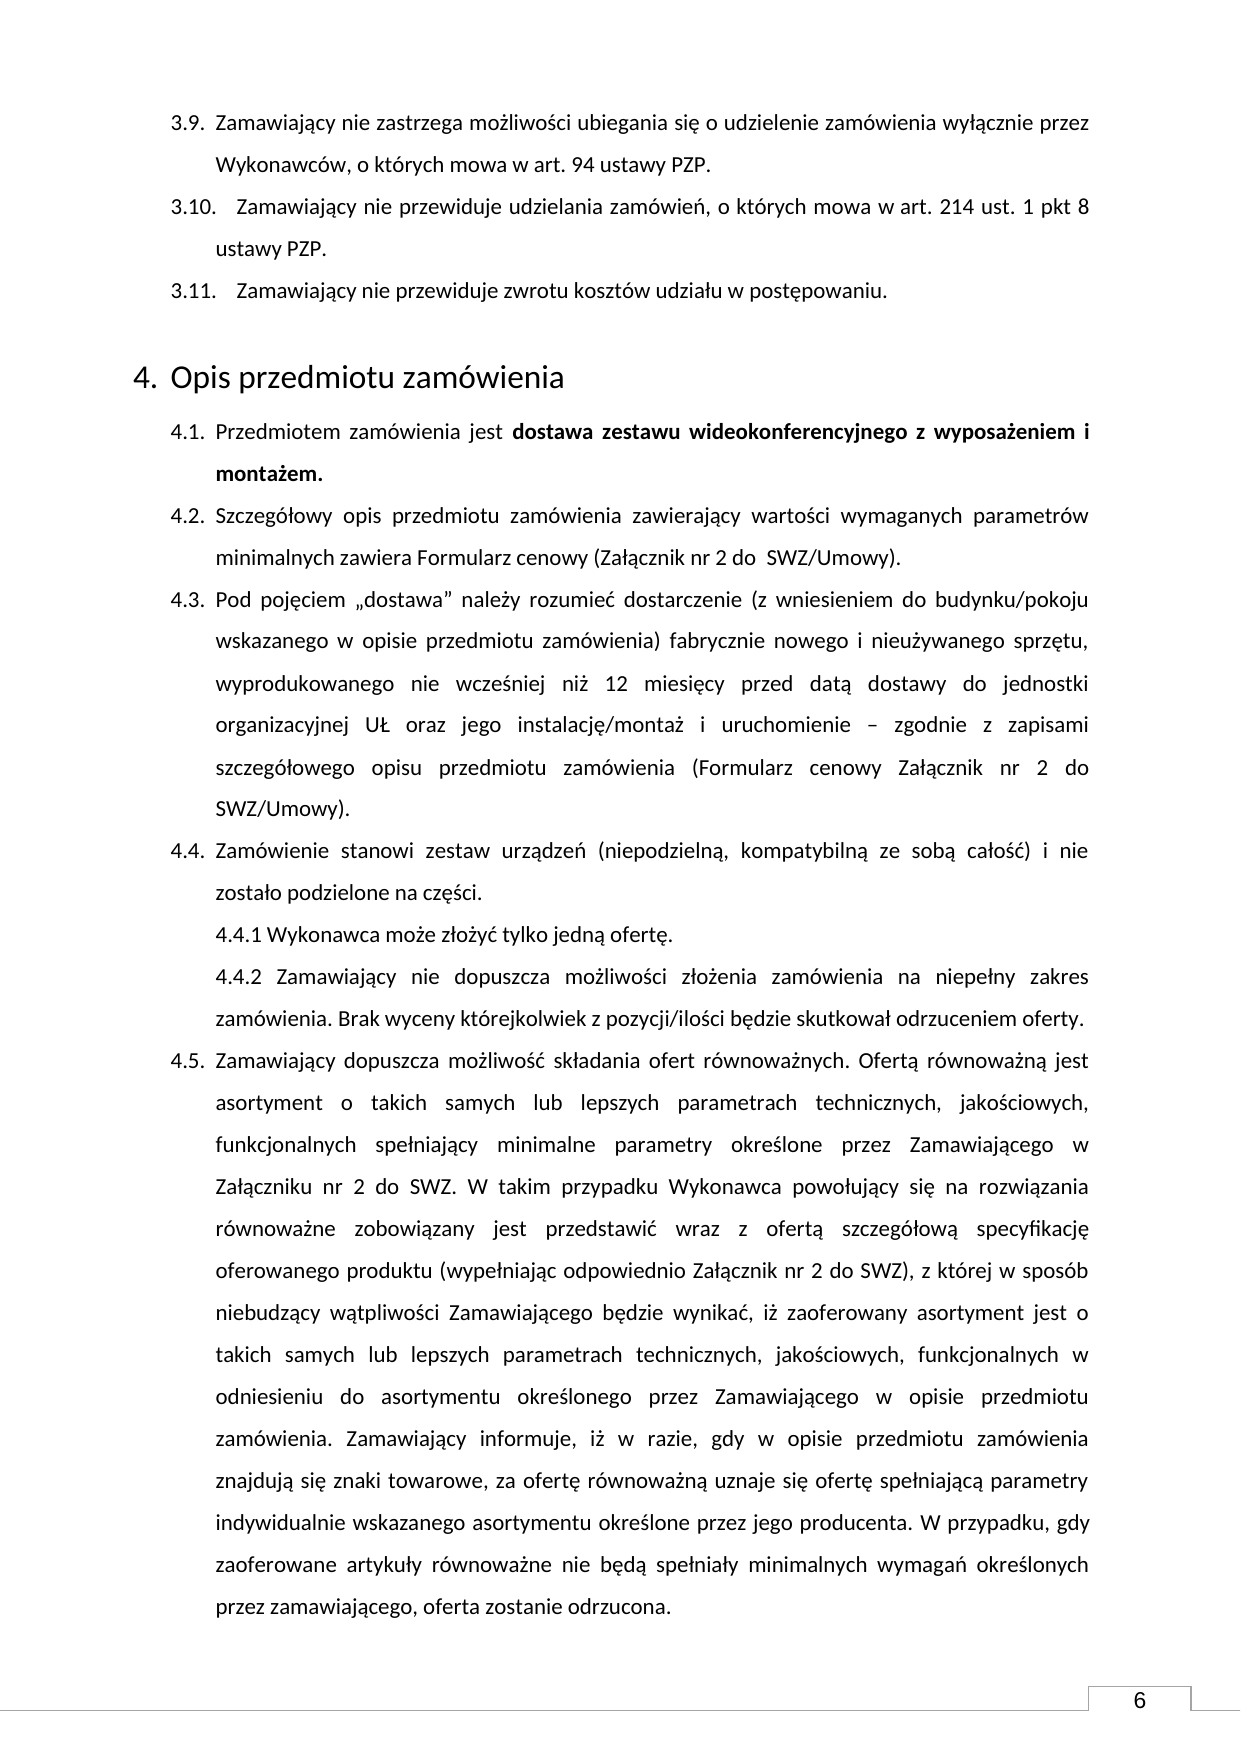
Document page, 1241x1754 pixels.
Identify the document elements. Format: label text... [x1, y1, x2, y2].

list Zamawiający dopuszcza możliwość składania ofert równoważnych. Ofertą równoważną jest asortyment o takich samych lub lepszych parametrach technicznych, jakościowych, funkcjonalnych spełniający minimalne parametry określone przez Zamawiającego w Załączniku nr 2 do SWZ. W takim przypadku Wykonawca powołujący się na rozwiązania równoważne zobowiązany jest przedstawić wraz z ofertą szczegółową specyfikację oferowanego produktu (wypełniając odpowiednio Załącznik nr 2 do SWZ), z której w sposób niebudzący wątpliwości Zamawiającego będzie wynikać, iż zaoferowany asortyment jest o takich samych lub lepszych parametrach technicznych, jakościowych, funkcjonalnych w odniesieniu do asortymentu określonego przez Zamawiającego w opisie przedmiotu zamówienia. Zamawiający informuje, iż w razie, gdy w opisie przedmiotu zamówienia znajdują się znaki towarowe, za ofertę równoważną uznaje się ofertę spełniającą parametry indywidualnie wskazanego asortymentu określone przez jego producenta. W przypadku, gdy zaoferowane artykuły równoważne nie będą spełniały minimalnych wymagań określonych przez zamawiającego, oferta zostanie odrzucona. [170, 1046, 1090, 1620]
subtitle Opis przedmiotu zamówienia [133, 356, 1090, 396]
list Zamawiający nie przewiduje udzielania zamówień, o których mowa w art. 214 ust. 1 pkt 8 ustawy PZP. [170, 192, 1090, 262]
list 4.4.1 Wykonawca może złożyć tylko jedną ofertę. [215, 921, 1090, 948]
list Szczegółowy opis przedmiotu zamówienia zawierający wartości wymaganych parametrów minimalnych zawiera Formularz cenowy (Załącznik nr 2 do SWZ/Umowy). [170, 501, 1090, 571]
list Zamówienie stanowi zestaw urządzeń (niepodzielną, kompatybilną ze sobą całość) i nie zostało podzielone na części. [170, 837, 1090, 907]
list Pod pojęciem „dostawa” należy rozumieć dostarczenie (z wniesieniem do budynku/pokoju wskazanego w opisie przedmiotu zamówienia) fabrycznie nowego i nieużywanego sprzętu, wyprodukowanego nie wcześniej niż 12 miesięcy przed datą dostawy do jednostki organizacyjnej UŁ oraz jego instalację/montaż i uruchomienie – zgodnie z zapisami szczegółowego opisu przedmiotu zamówienia (Formularz cenowy Załącznik nr 2 do SWZ/Umowy). [170, 585, 1090, 823]
list 4.4.2 Zamawiający nie dopuszcza możliwości złożenia zamówienia na niepełny zakres zamówienia. Brak wyceny którejkolwiek z pozycji/ilości będzie skutkował odrzuceniem oferty. [215, 962, 1090, 1032]
list Zamawiający nie zastrzega możliwości ubiegania się o udzielenie zamówienia wyłącznie przez Wykonawców, o których mowa w art. 94 ustawy PZP. [170, 108, 1090, 178]
list Przedmiotem zamówienia jest dostawa zestawu wideokonferencyjnego z wyposażeniem i montażem. [170, 417, 1090, 487]
list Zamawiający nie przewiduje zwrotu kosztów udziału w postępowaniu. [170, 276, 1090, 304]
